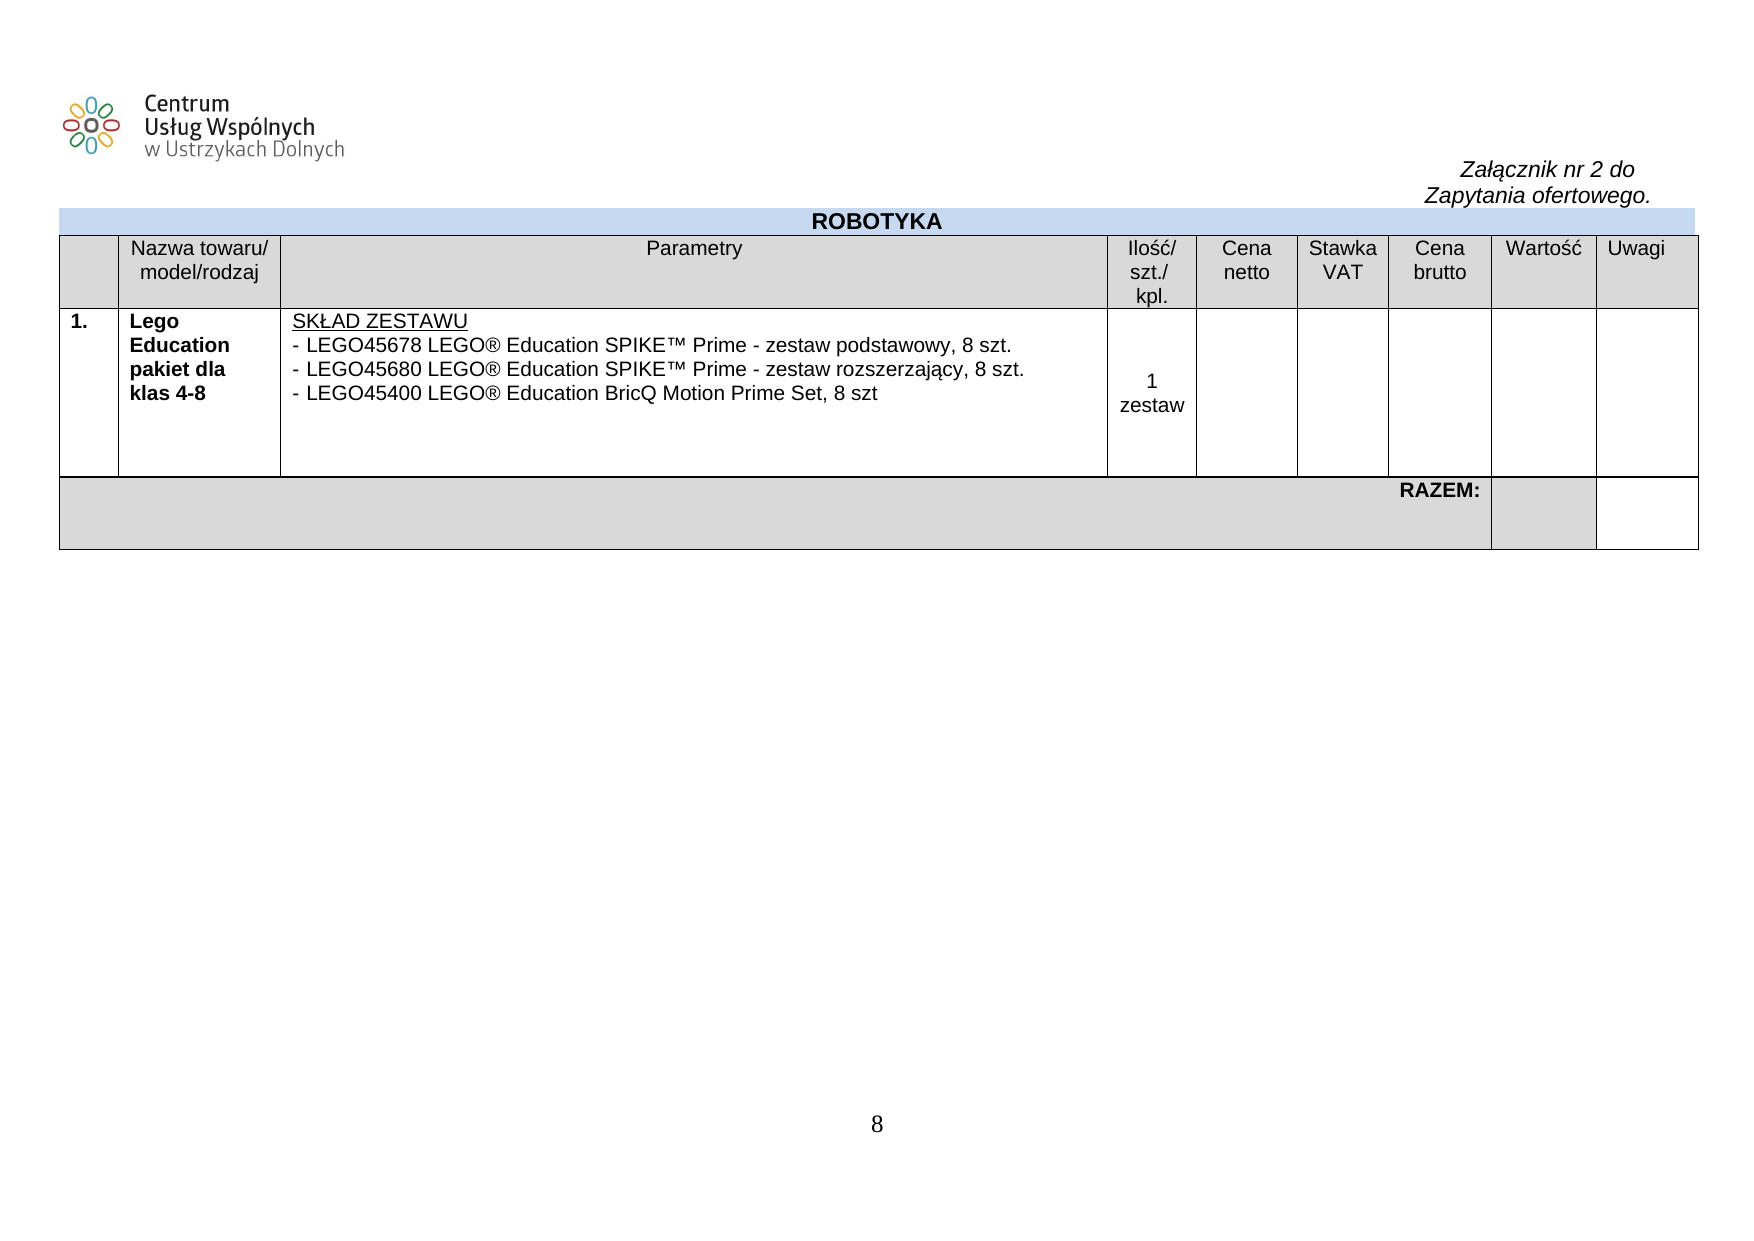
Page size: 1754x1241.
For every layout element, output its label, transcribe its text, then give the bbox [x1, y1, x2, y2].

table_header Wartość [1492, 236, 1596, 308]
table_cell 1 zestaw [1108, 309, 1196, 476]
table_cell 1. [60, 309, 118, 476]
table_header Cena netto [1197, 236, 1297, 308]
table_cell [1298, 309, 1388, 476]
table_header Ilość/ szt./ kpl. [1108, 236, 1196, 308]
table_cell [1389, 309, 1491, 476]
table_cell Lego Education pakiet dla klas 4-8 [119, 309, 280, 476]
table_cell RAZEM: [60, 478, 1491, 549]
table_cell [1492, 309, 1596, 476]
table_header Parametry [281, 236, 1107, 308]
picture [59, 73, 347, 177]
table_header Nazwa towaru/ model/rodzaj [119, 236, 280, 308]
table_cell [1597, 309, 1698, 476]
table_header Stawka VAT [1298, 236, 1388, 308]
table_header Cena brutto [1389, 236, 1491, 308]
table_cell [1197, 309, 1297, 476]
table_header Uwagi [1597, 236, 1698, 308]
table_cell [1597, 478, 1698, 549]
table_cell [1492, 478, 1596, 549]
text ROBOTYKA [59, 208, 1695, 235]
table_cell SKŁAD ZESTAWU - LEGO45678 LEGO® Education SPIKE™ Prime - zestaw podstawowy, 8 szt. - LEGO45680 LEGO® Education SPIKE™ Prime - zestaw rozszerzający, 8 szt. - LEGO45400 LEGO® Education BricQ Motion Prime Set, 8 szt [281, 309, 1107, 476]
table_header [60, 236, 118, 308]
